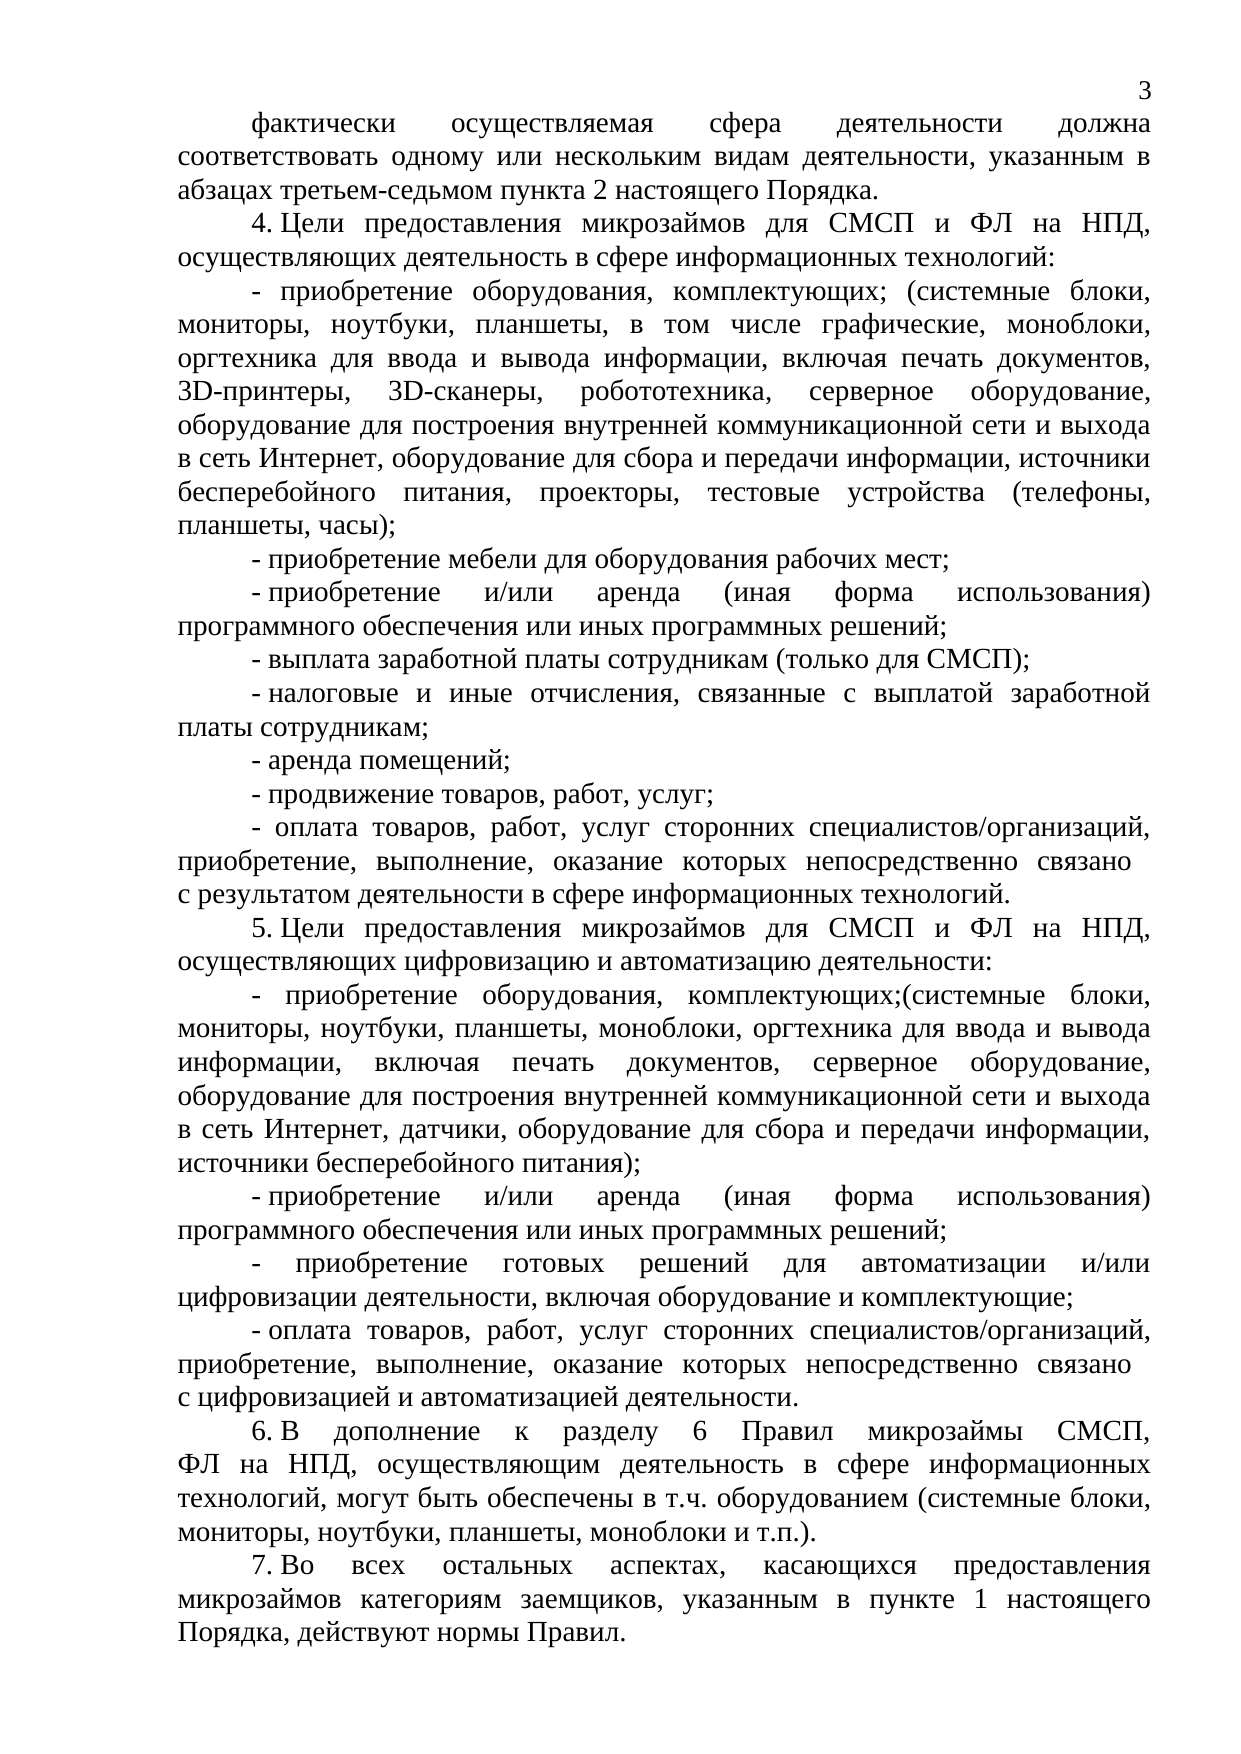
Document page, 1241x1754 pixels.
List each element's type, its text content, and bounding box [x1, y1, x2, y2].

text - продвижение товаров, работ, услуг; [177, 776, 1152, 809]
text - приобретение оборудования, комплектующих;(системные блоки, мониторы, ноутбуки, планшеты, моноблоки, оргтехника для ввода и вывода информации, включая печать документов, серверное оборудование, оборудование для построения внутренней коммуникационной сети и выхода в сеть Интернет, датчики, оборудование для сбора и передачи информации, источники бесперебойного питания); [177, 977, 1152, 1178]
text 4. Цели предоставления микрозаймов для СМСП и ФЛ на НПД, осуществляющих деятельность в сфере информационных технологий: [177, 206, 1152, 273]
text - приобретение мебели для оборудования рабочих мест; [177, 541, 1152, 574]
text 7. Во всех остальных аспектах, касающихся предоставления микрозаймов категориям заемщиков, указанным в пункте 1 настоящего Порядка, действуют нормы Правил. [177, 1547, 1152, 1648]
text - налоговые и иные отчисления, связанные с выплатой заработной платы сотрудникам; [177, 675, 1152, 742]
text 6. В дополнение к разделу 6 Правил микрозаймы СМСП, ФЛ на НПД, осуществляющим деятельность в сфере информационных технологий, могут быть обеспечены в т.ч. оборудованием (системные блоки, мониторы, ноутбуки, планшеты, моноблоки и т.п.). [177, 1413, 1152, 1547]
text - выплата заработной платы сотрудникам (только для СМСП); [177, 642, 1152, 675]
text - приобретение и/или аренда (иная форма использования) программного обеспечения или иных программных решений; [177, 574, 1152, 642]
text - приобретение оборудования, комплектующих; (системные блоки, мониторы, ноутбуки, планшеты, в том числе графические, моноблоки, оргтехника для ввода и вывода информации, включая печать документов, 3D-принтеры, 3D-сканеры, робототехника, серверное оборудование, оборудование для построения внутренней коммуникационной сети и выхода в сеть Интернет, оборудование для сбора и передачи информации, источники бесперебойного питания, проекторы, тестовые устройства (телефоны, планшеты, часы); [177, 273, 1152, 541]
text 5. Цели предоставления микрозаймов для СМСП и ФЛ на НПД, осуществляющих цифровизацию и автоматизацию деятельности: [177, 910, 1152, 977]
text - оплата товаров, работ, услуг сторонних специалистов/организаций, приобретение, выполнение, оказание которых непосредственно связано с цифровизацией и автоматизацией деятельности. [177, 1312, 1152, 1413]
text фактически осуществляемая сфера деятельности должна соответствовать одному или нескольким видам деятельности, указанным в абзацах третьем-седьмом пункта 2 настоящего Порядка. [177, 105, 1152, 206]
text - аренда помещений; [177, 742, 1152, 776]
text - приобретение и/или аренда (иная форма использования) программного обеспечения или иных программных решений; [177, 1178, 1152, 1245]
text - оплата товаров, работ, услуг сторонних специалистов/организаций, приобретение, выполнение, оказание которых непосредственно связано с результатом деятельности в сфере информационных технологий. [177, 809, 1152, 910]
text - приобретение готовых решений для автоматизации и/или цифровизации деятельности, включая оборудование и комплектующие; [177, 1245, 1152, 1312]
